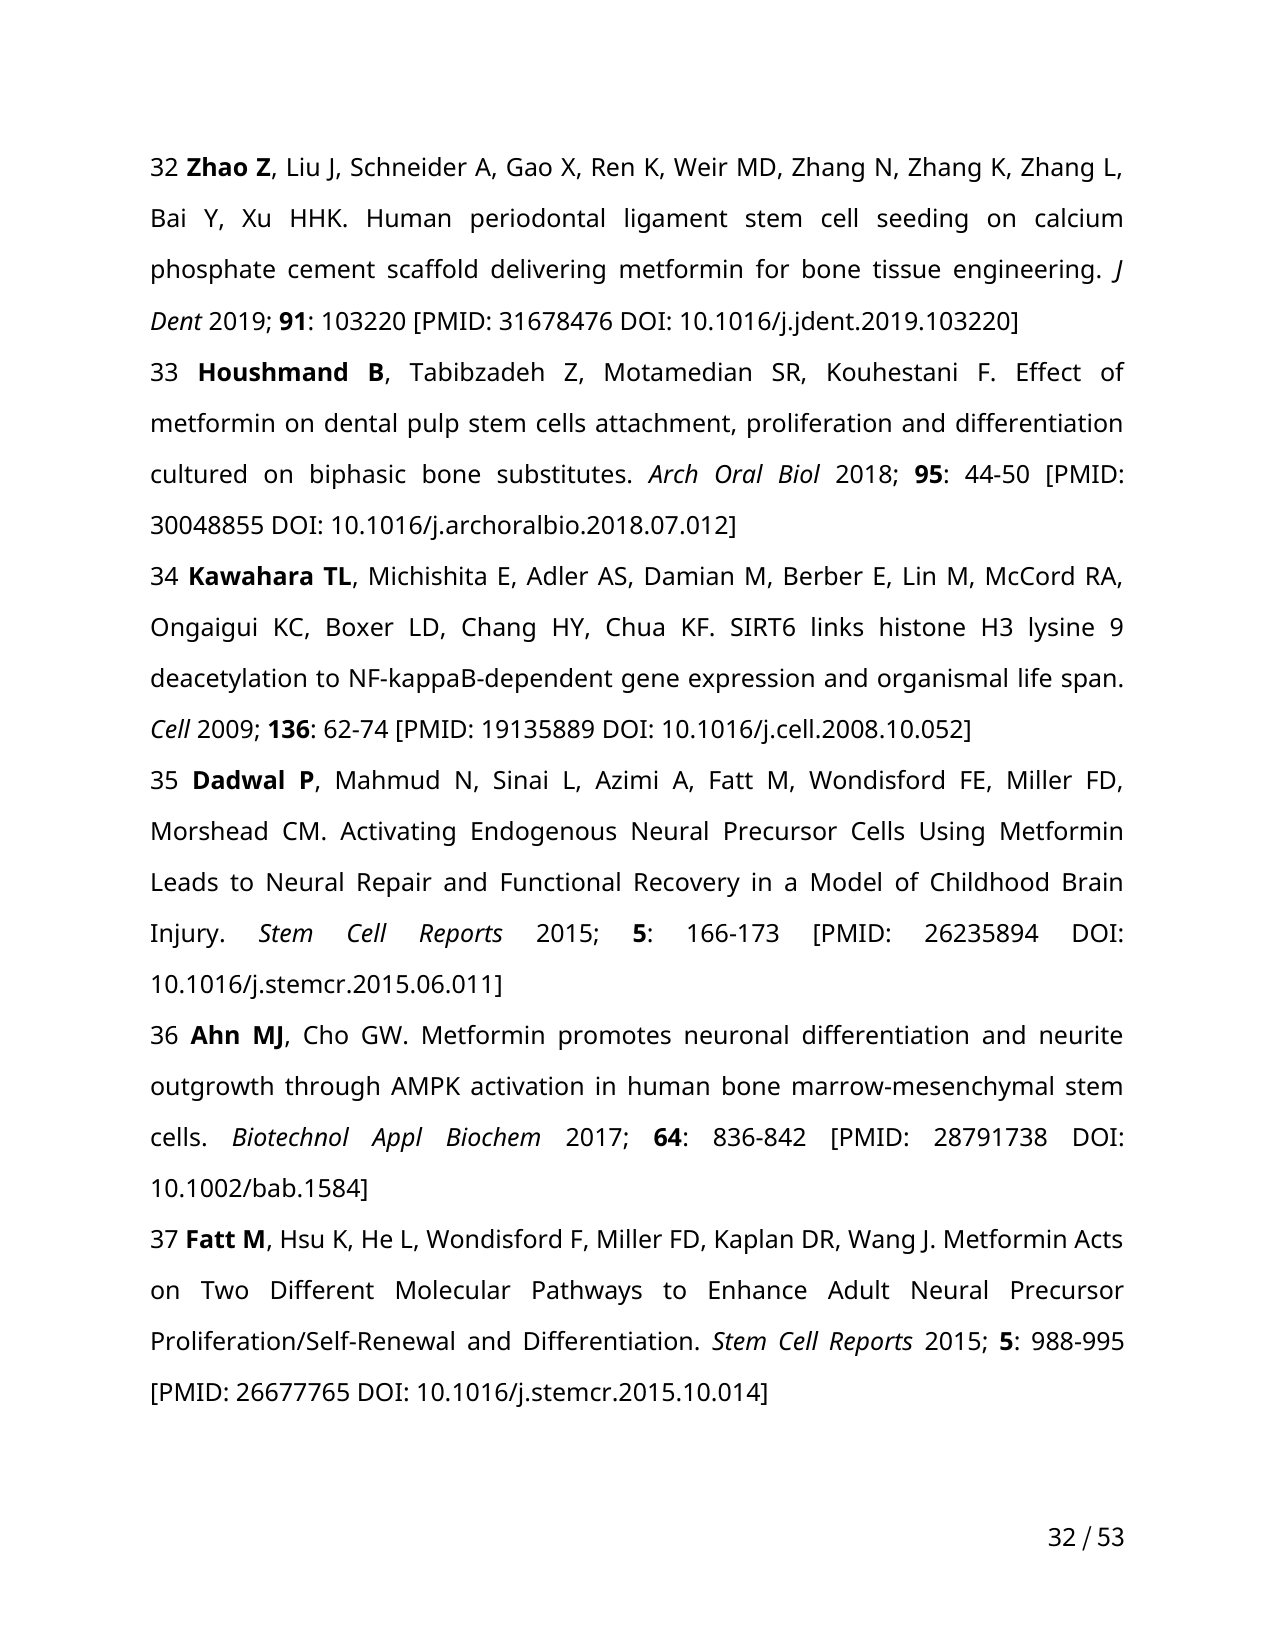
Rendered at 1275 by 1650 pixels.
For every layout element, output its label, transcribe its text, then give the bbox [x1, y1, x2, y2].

text 34 Kawahara TL, Michishita E, Adler AS, Damian M, Berber E, Lin M, McCord RA, Ongaigui KC, Boxer LD, Chang HY, Chua KF. SIRT6 links histone H3 lysine 9 deacetylation to NF-kappaB-dependent gene expression and organismal life span. Cell 2009; 136: 62-74 [PMID: 19135889 DOI: 10.1016/j.cell.2008.10.052] [150, 558, 1125, 746]
text 32 Zhao Z, Liu J, Schneider A, Gao X, Ren K, Weir MD, Zhang N, Zhang K, Zhang L, Bai Y, Xu HHK. Human periodontal ligament stem cell seeding on calcium phosphate cement scaffold delivering metformin for bone tissue engineering. J Dent 2019; 91: 103220 [PMID: 31678476 DOI: 10.1016/j.jdent.2019.103220] [150, 150, 1125, 337]
text 36 Ahn MJ, Cho GW. Metformin promotes neuronal differentiation and neurite outgrowth through AMPK activation in human bone marrow-mesenchymal stem cells. Biotechnol Appl Biochem 2017; 64: 836-842 [PMID: 28791738 DOI: 10.1002/bab.1584] [150, 1018, 1125, 1205]
text 35 Dadwal P, Mahmud N, Sinai L, Azimi A, Fatt M, Wondisford FE, Miller FD, Morshead CM. Activating Endogenous Neural Precursor Cells Using Metformin Leads to Neural Repair and Functional Recovery in a Model of Childhood Brain Injury. Stem Cell Reports 2015; 5: 166-173 [PMID: 26235894 DOI: 10.1016/j.stemcr.2015.06.011] [150, 762, 1125, 1001]
text 37 Fatt M, Hsu K, He L, Wondisford F, Miller FD, Kaplan DR, Wang J. Metformin Acts on Two Different Molecular Pathways to Enhance Adult Neural Precursor Proliferation/Self-Renewal and Differentiation. Stem Cell Reports 2015; 5: 988-995 [PMID: 26677765 DOI: 10.1016/j.stemcr.2015.10.014] [150, 1222, 1125, 1409]
text 33 Houshmand B, Tabibzadeh Z, Motamedian SR, Kouhestani F. Effect of metformin on dental pulp stem cells attachment, proliferation and differentiation cultured on biphasic bone substitutes. Arch Oral Biol 2018; 95: 44-50 [PMID: 30048855 DOI: 10.1016/j.archoralbio.2018.07.012] [150, 354, 1125, 541]
